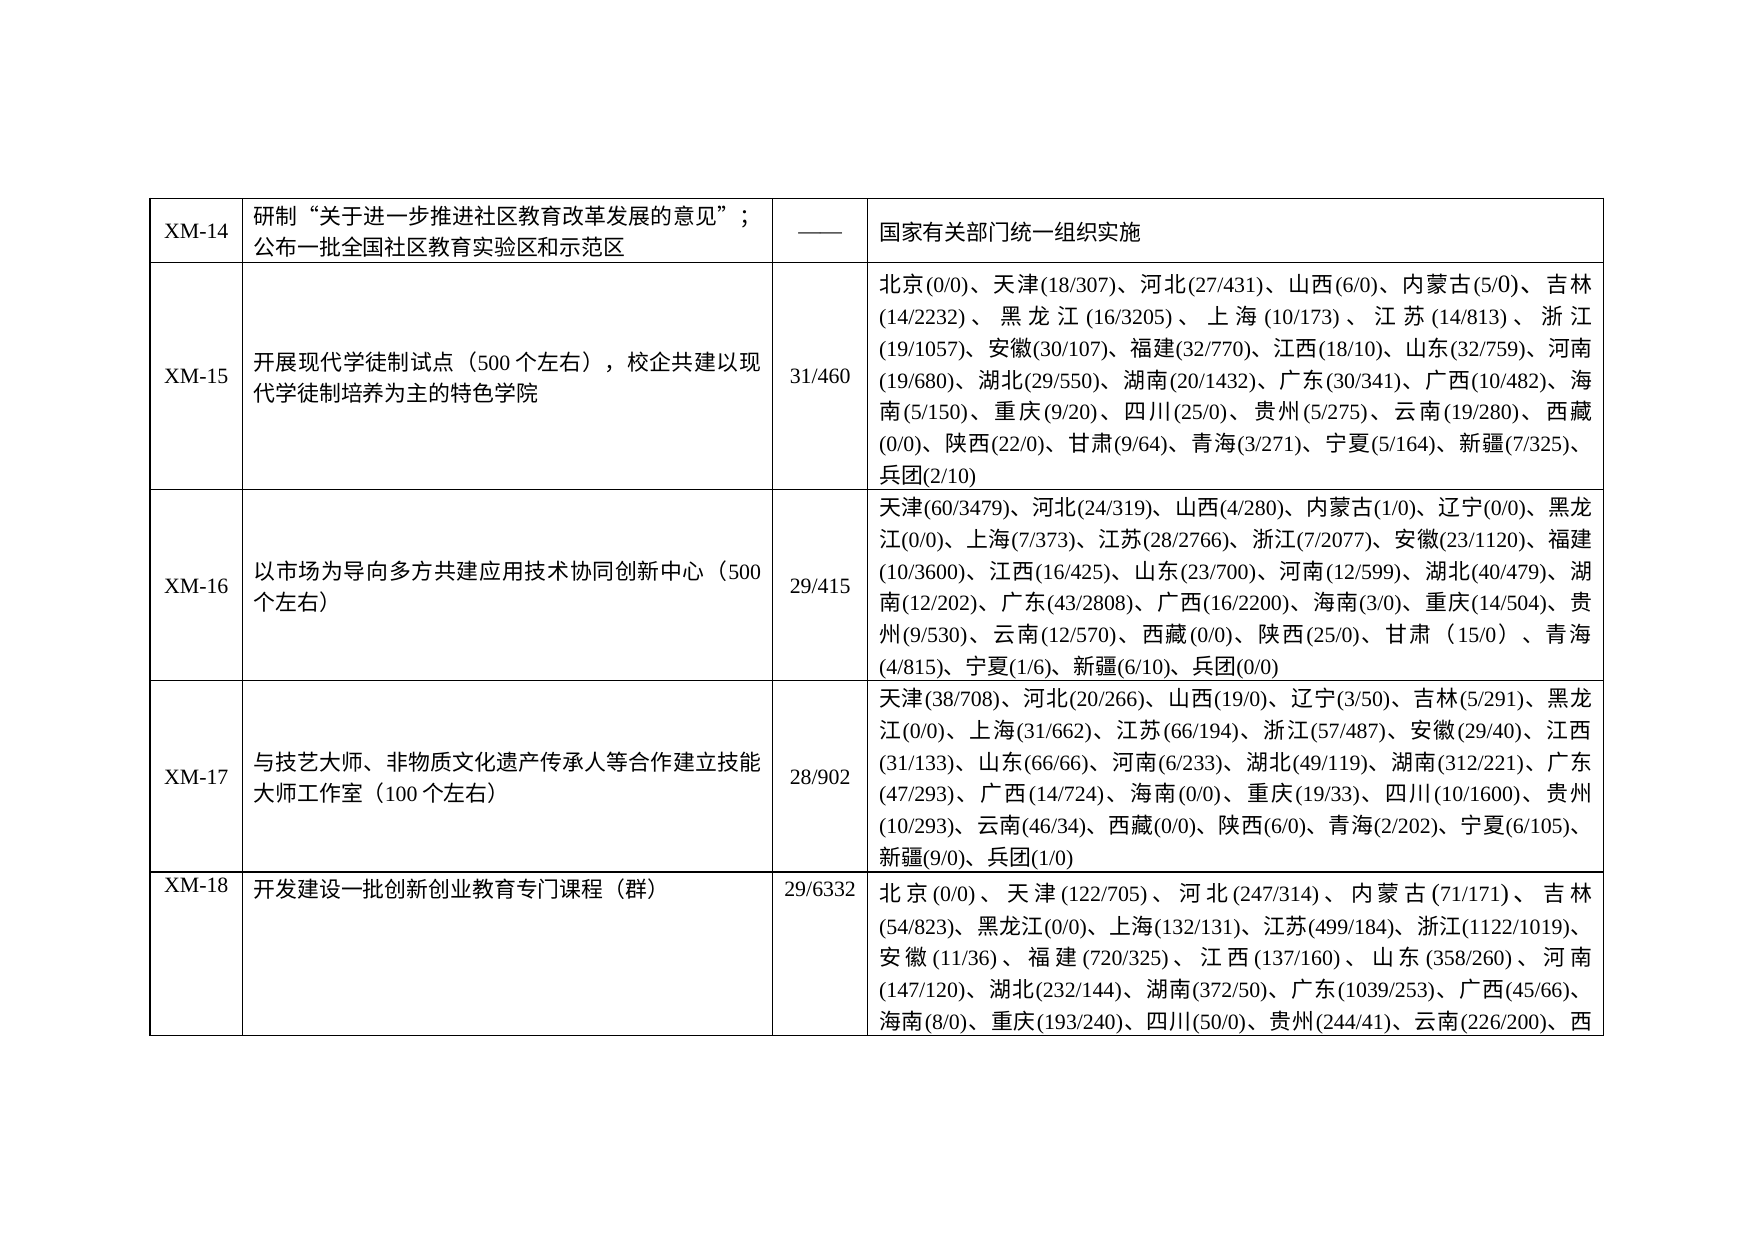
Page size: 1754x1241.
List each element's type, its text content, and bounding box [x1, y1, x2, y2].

table_cell 以市场为导向多方共建应用技术协同创新中心（500个左右） [243, 490, 772, 680]
table_cell 天津(60/3479)、河北(24/319)、山西(4/280)、内蒙古(1/0)、辽宁(0/0)、黑龙江(0/0)、上海(7/373)、江苏(28/2766)、浙江(7/2077)、安徽(23/1120)、福建(10/3600)、江西(16/425)、山东(23/700)、河南(12/599)、湖北(40/479)、湖南(12/202)、广东(43/2808)、广西(16/2200)、海南(3/0)、重庆(14/504)、贵州(9/530)、云南(12/570)、西藏(0/0)、陕西(25/0)、甘肃（15/0）、青海(4/815)、宁夏(1/6)、新疆(6/10)、兵团(0/0) [868, 490, 1603, 680]
table_cell 天津(38/708)、河北(20/266)、山西(19/0)、辽宁(3/50)、吉林(5/291)、黑龙江(0/0)、上海(31/662)、江苏(66/194)、浙江(57/487)、安徽(29/40)、江西(31/133)、山东(66/66)、河南(6/233)、湖北(49/119)、湖南(312/221)、广东(47/293)、广西(14/724)、海南(0/0)、重庆(19/33)、四川(10/1600)、贵州(10/293)、云南(46/34)、西藏(0/0)、陕西(6/0)、青海(2/202)、宁夏(6/105)、新疆(9/0)、兵团(1/0) [868, 681, 1603, 871]
table_cell 国家有关部门统一组织实施 [868, 199, 1603, 262]
table_cell XM-15 [151, 263, 242, 489]
table_cell 开发建设一批创新创业教育专门课程（群） [243, 873, 772, 1035]
table_cell 研制“关于进一步推进社区教育改革发展的意见”；公布一批全国社区教育实验区和示范区 [243, 199, 772, 262]
table_cell 28/902 [773, 681, 867, 871]
table_cell 北京(0/0)、天津(18/307)、河北(27/431)、山西(6/0)、内蒙古(5/0)、吉林(14/2232)、黑龙江(16/3205)、上海(10/173)、江苏(14/813)、浙江(19/1057)、安徽(30/107)、福建(32/770)、江西(18/10)、山东(32/759)、河南(19/680)、湖北(29/550)、湖南(20/1432)、广东(30/341)、广西(10/482)、海南(5/150)、重庆(9/20)、四川(25/0)、贵州(5/275)、云南(19/280)、西藏(0/0)、陕西(22/0)、甘肃(9/64)、青海(3/271)、宁夏(5/164)、新疆(7/325)、兵团(2/10) [868, 263, 1603, 489]
table_cell 29/6332 [773, 873, 867, 1035]
table_cell 开展现代学徒制试点（500个左右），校企共建以现代学徒制培养为主的特色学院 [243, 263, 772, 489]
table_cell —— [773, 199, 867, 262]
table_cell XM-14 [151, 199, 242, 262]
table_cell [868, 873, 1603, 1035]
table_cell 31/460 [773, 263, 867, 489]
table_cell XM-16 [151, 490, 242, 680]
table_cell 与技艺大师、非物质文化遗产传承人等合作建立技能大师工作室（100个左右） [243, 681, 772, 871]
table_cell 29/415 [773, 490, 867, 680]
table_cell XM-18 [151, 873, 242, 1035]
table_cell XM-17 [151, 681, 242, 871]
